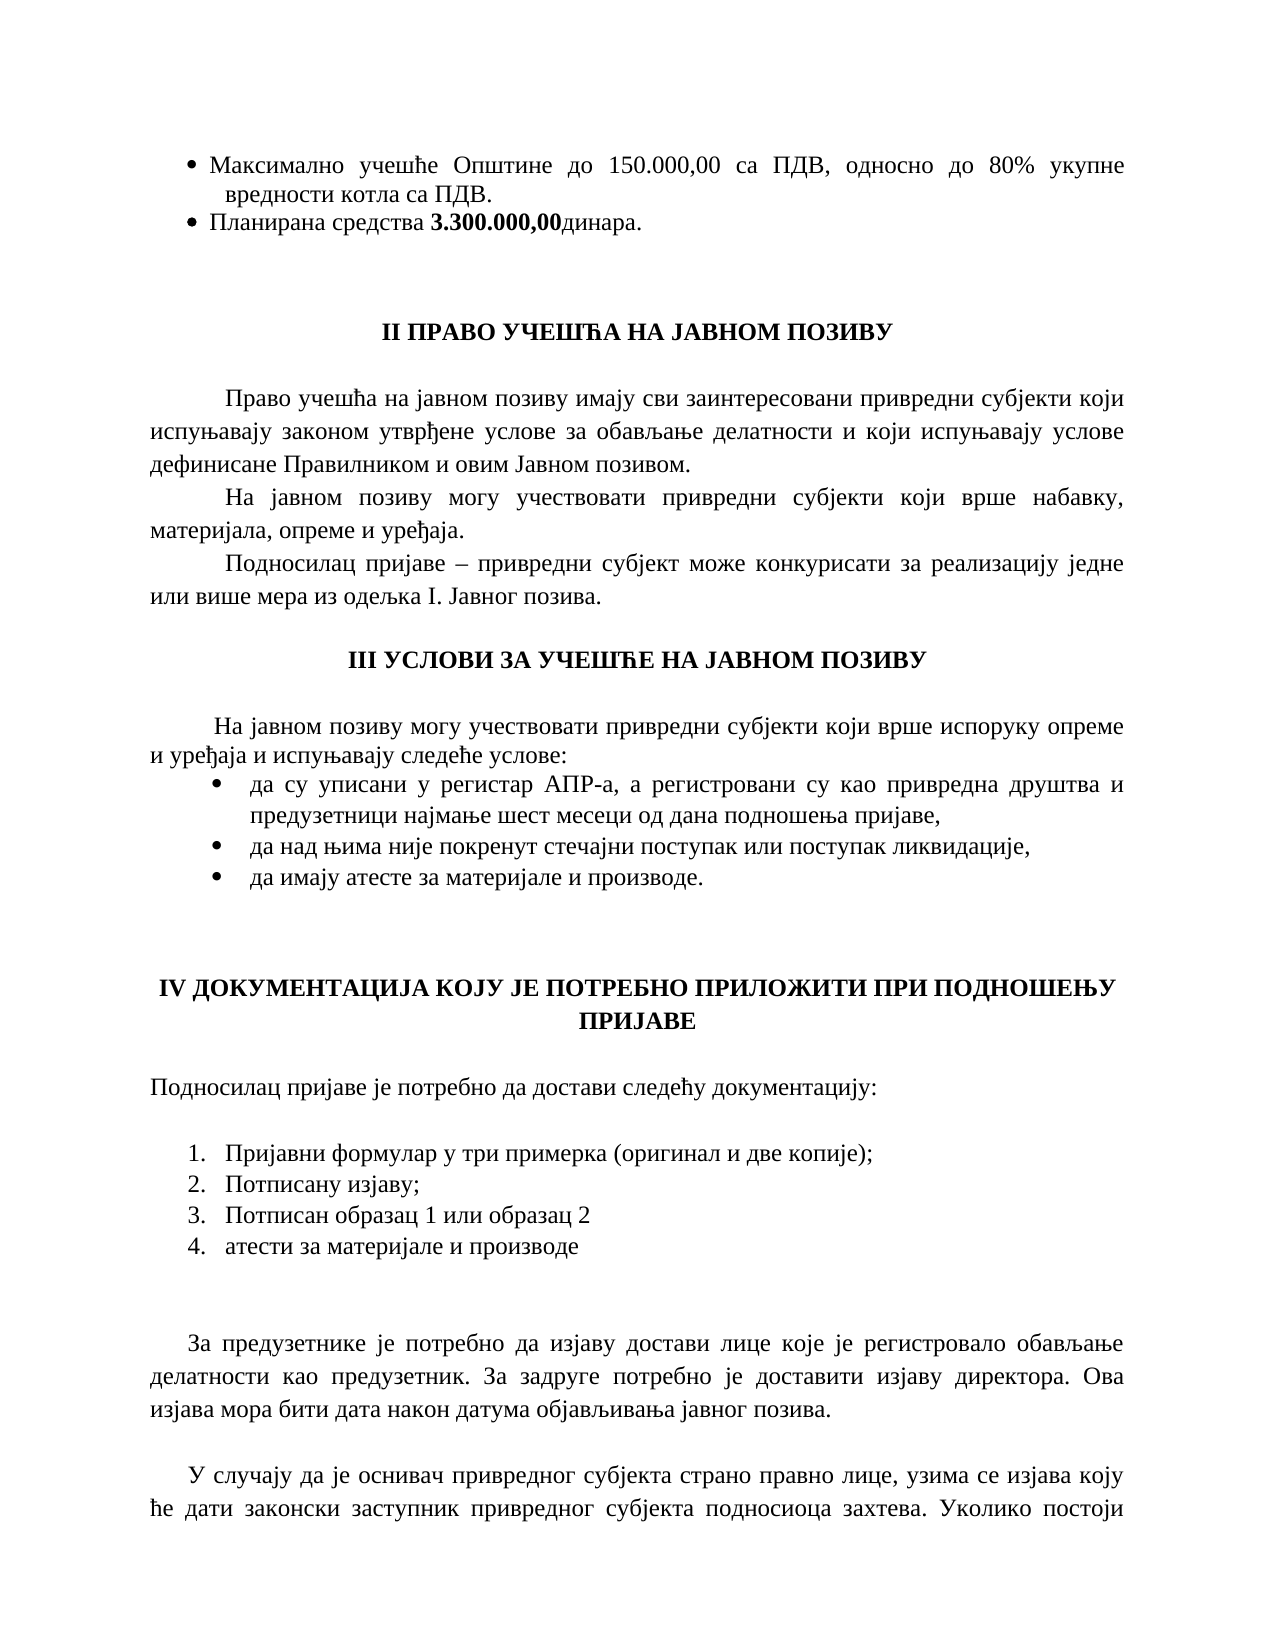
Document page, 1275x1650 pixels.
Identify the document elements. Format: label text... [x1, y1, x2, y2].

text Подносилац пријаве – привредни субјект може конкурисати за реализацију једне или више мера из одељка I. Јавног позива. [150, 548, 1125, 610]
list Максимално учешће Општине до 150.000,00 са ПДВ, односно до 80% укупне вредности котла са ПДВ. [187, 150, 1125, 207]
text IV ДОКУМЕНТАЦИЈА КОЈУ ЈЕ ПОТРЕБНО ПРИЛОЖИТИ ПРИ ПОДНОШЕЊУ [150, 973, 1125, 1002]
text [150, 1460, 1125, 1522]
text Подносилац пријаве је потребно да достави следећу документацију: [150, 1072, 1125, 1101]
text Право учешћа на јавном позиву имају сви заинтересовани привредни субјекти који испуњавају законом утврђене услове за обављање делатности и који испуњавају услове дефинисане Правилником и овим Јавном позивом. [150, 383, 1125, 478]
list Планирана средства 3.300.000,00динара. [187, 207, 1125, 236]
text На јавном позиву могу учествовати привредни субјекти који врше испоруку опреме и уређаја и испуњавају следеће услове: [150, 711, 1125, 769]
list да су уписани у регистар АПР-а, а регистровани су као привредна друштва и предузетници најмање шест месеци од дана подношења пријаве, [212, 769, 1125, 828]
text ПРИЈАВЕ [150, 1006, 1125, 1034]
text II ПРАВО УЧЕШЋА НА ЈАВНОМ ПОЗИВУ [150, 317, 1125, 346]
list Пријавни формулар у три примерка (оригинал и две копије); [187, 1138, 1125, 1167]
list Потписан образац 1 или образац 2 [187, 1200, 1125, 1229]
text III УСЛОВИ ЗА УЧЕШЋЕ НА ЈАВНОМ ПОЗИВУ [150, 645, 1125, 674]
text На јавном позиву могу учествовати привредни субјекти који врше набавку, материјала, опреме и уређаја. [150, 482, 1125, 544]
list да имају атесте за материјале и производе. [212, 862, 1125, 891]
list да над њима није покренут стечајни поступак или поступак ликвидације, [212, 831, 1125, 859]
text За предузетнике је потребно да изјаву достави лице које је регистровало обављање делатности као предузетник. За задруге потребно је доставити изјаву директора. Ова изјава мора бити дата након датума објављивања јавног позива. [150, 1328, 1125, 1423]
list Потписану изјаву; [187, 1169, 1125, 1198]
list атести за материјале и производе [187, 1231, 1125, 1260]
